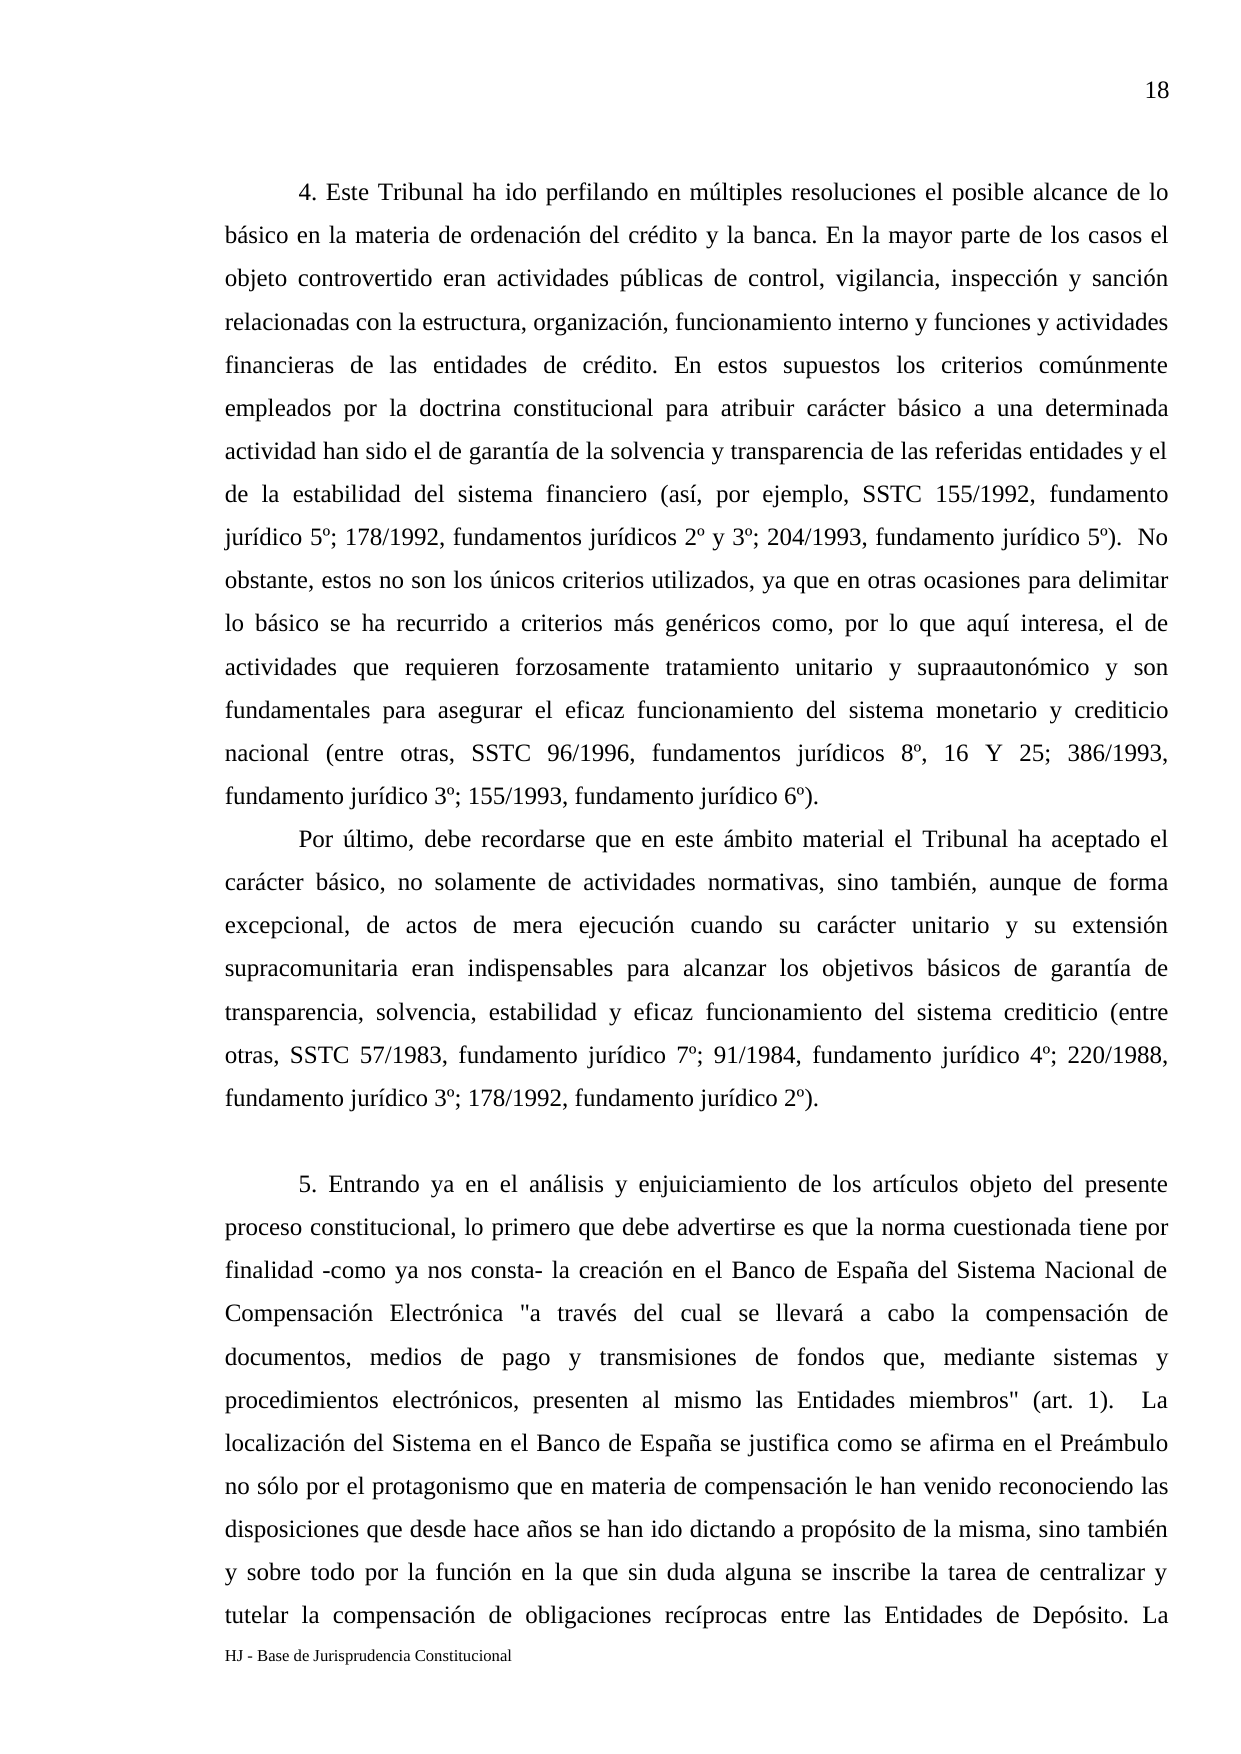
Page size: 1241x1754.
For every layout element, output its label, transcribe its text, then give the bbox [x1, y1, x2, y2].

text 4. Este Tribunal ha ido perfilando en múltiples resoluciones el posible alcance de lo básico en la materia de ordenación del crédito y la banca. En la mayor parte de los casos el objeto controvertido eran actividades públicas de control, vigilancia, inspección y sanción relacionadas con la estructura, organización, funcionamiento interno y funciones y actividades financieras de las entidades de crédito. En estos supuestos los criterios comúnmente empleados por la doctrina constitucional para atribuir carácter básico a una determinada actividad han sido el de garantía de la solvencia y transparencia de las referidas entidades y el de la estabilidad del sistema financiero (así, por ejemplo, SSTC 155/1992, fundamento jurídico 5º; 178/1992, fundamentos jurídicos 2º y 3º; 204/1993, fundamento jurídico 5º). No obstante, estos no son los únicos criterios utilizados, ya que en otras ocasiones para delimitar lo básico se ha recurrido a criterios más genéricos como, por lo que aquí interesa, el de actividades que requieren forzosamente tratamiento unitario y supraautonómico y son fundamentales para asegurar el eficaz funcionamiento del sistema monetario y crediticio nacional (entre otras, SSTC 96/1996, fundamentos jurídicos 8º, 16 Y 25; 386/1993, fundamento jurídico 3º; 155/1993, fundamento jurídico 6º). [224, 177, 1169, 810]
text Por último, debe recordarse que en este ámbito material el Tribunal ha aceptado el carácter básico, no solamente de actividades normativas, sino también, aunque de forma excepcional, de actos de mera ejecución cuando su carácter unitario y su extensión supracomunitaria eran indispensables para alcanzar los objetivos básicos de garantía de transparencia, solvencia, estabilidad y eficaz funcionamiento del sistema crediticio (entre otras, SSTC 57/1983, fundamento jurídico 7º; 91/1984, fundamento jurídico 4º; 220/1988, fundamento jurídico 3º; 178/1992, fundamento jurídico 2º). [224, 824, 1169, 1112]
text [224, 1169, 1169, 1629]
